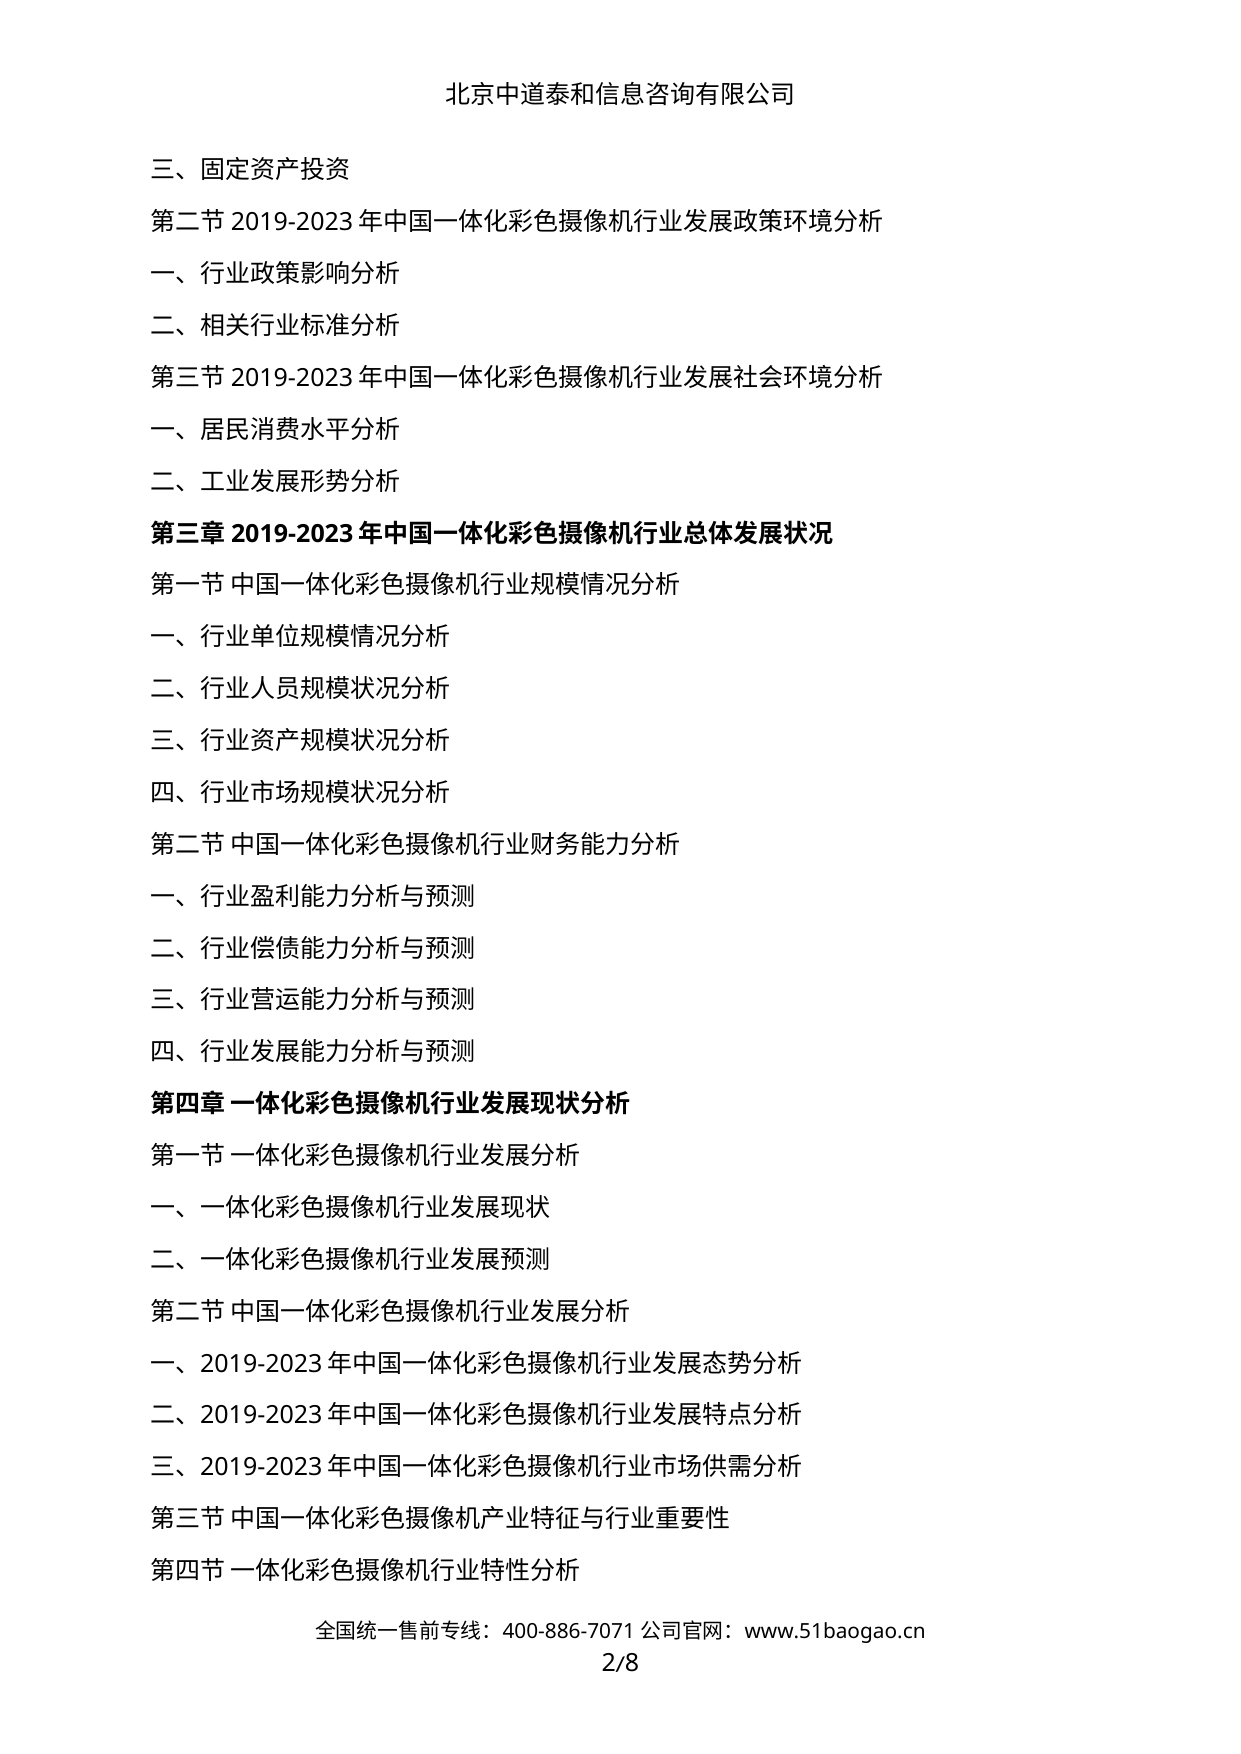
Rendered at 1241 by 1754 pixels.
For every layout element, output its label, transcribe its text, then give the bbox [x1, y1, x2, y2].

text 一、一体化彩色摄像机行业发展现状 [150, 1187, 1090, 1224]
text 第三章 2019-2023年中国一体化彩色摄像机行业总体发展状况 [150, 513, 1090, 549]
text 第一节 中国一体化彩色摄像机行业规模情况分析 [150, 565, 1090, 601]
text 一、行业单位规模情况分析 [150, 617, 1090, 653]
text 一、行业盈利能力分析与预测 [150, 876, 1090, 912]
text 二、2019-2023年中国一体化彩色摄像机行业发展特点分析 [150, 1395, 1090, 1431]
text 第三节 中国一体化彩色摄像机产业特征与行业重要性 [150, 1499, 1090, 1535]
text 二、工业发展形势分析 [150, 461, 1090, 497]
text 第二节 中国一体化彩色摄像机行业发展分析 [150, 1291, 1090, 1327]
text 第四节 一体化彩色摄像机行业特性分析 [150, 1551, 1090, 1587]
text 第三节 2019-2023年中国一体化彩色摄像机行业发展社会环境分析 [150, 357, 1090, 394]
text 三、行业营运能力分析与预测 [150, 980, 1090, 1016]
text 一、2019-2023年中国一体化彩色摄像机行业发展态势分析 [150, 1343, 1090, 1379]
text 第二节 2019-2023年中国一体化彩色摄像机行业发展政策环境分析 [150, 202, 1090, 238]
text 二、相关行业标准分析 [150, 306, 1090, 342]
text 第四章 一体化彩色摄像机行业发展现状分析 [150, 1084, 1090, 1120]
text 一、行业政策影响分析 [150, 254, 1090, 290]
text 三、行业资产规模状况分析 [150, 721, 1090, 757]
text 二、一体化彩色摄像机行业发展预测 [150, 1239, 1090, 1276]
text 三、固定资产投资 [150, 150, 1090, 186]
text 三、2019-2023年中国一体化彩色摄像机行业市场供需分析 [150, 1447, 1090, 1483]
text 二、行业人员规模状况分析 [150, 669, 1090, 705]
text 四、行业市场规模状况分析 [150, 772, 1090, 809]
text 第二节 中国一体化彩色摄像机行业财务能力分析 [150, 824, 1090, 861]
text 四、行业发展能力分析与预测 [150, 1032, 1090, 1068]
text 一、居民消费水平分析 [150, 409, 1090, 446]
text 二、行业偿债能力分析与预测 [150, 928, 1090, 964]
text 第一节 一体化彩色摄像机行业发展分析 [150, 1136, 1090, 1172]
